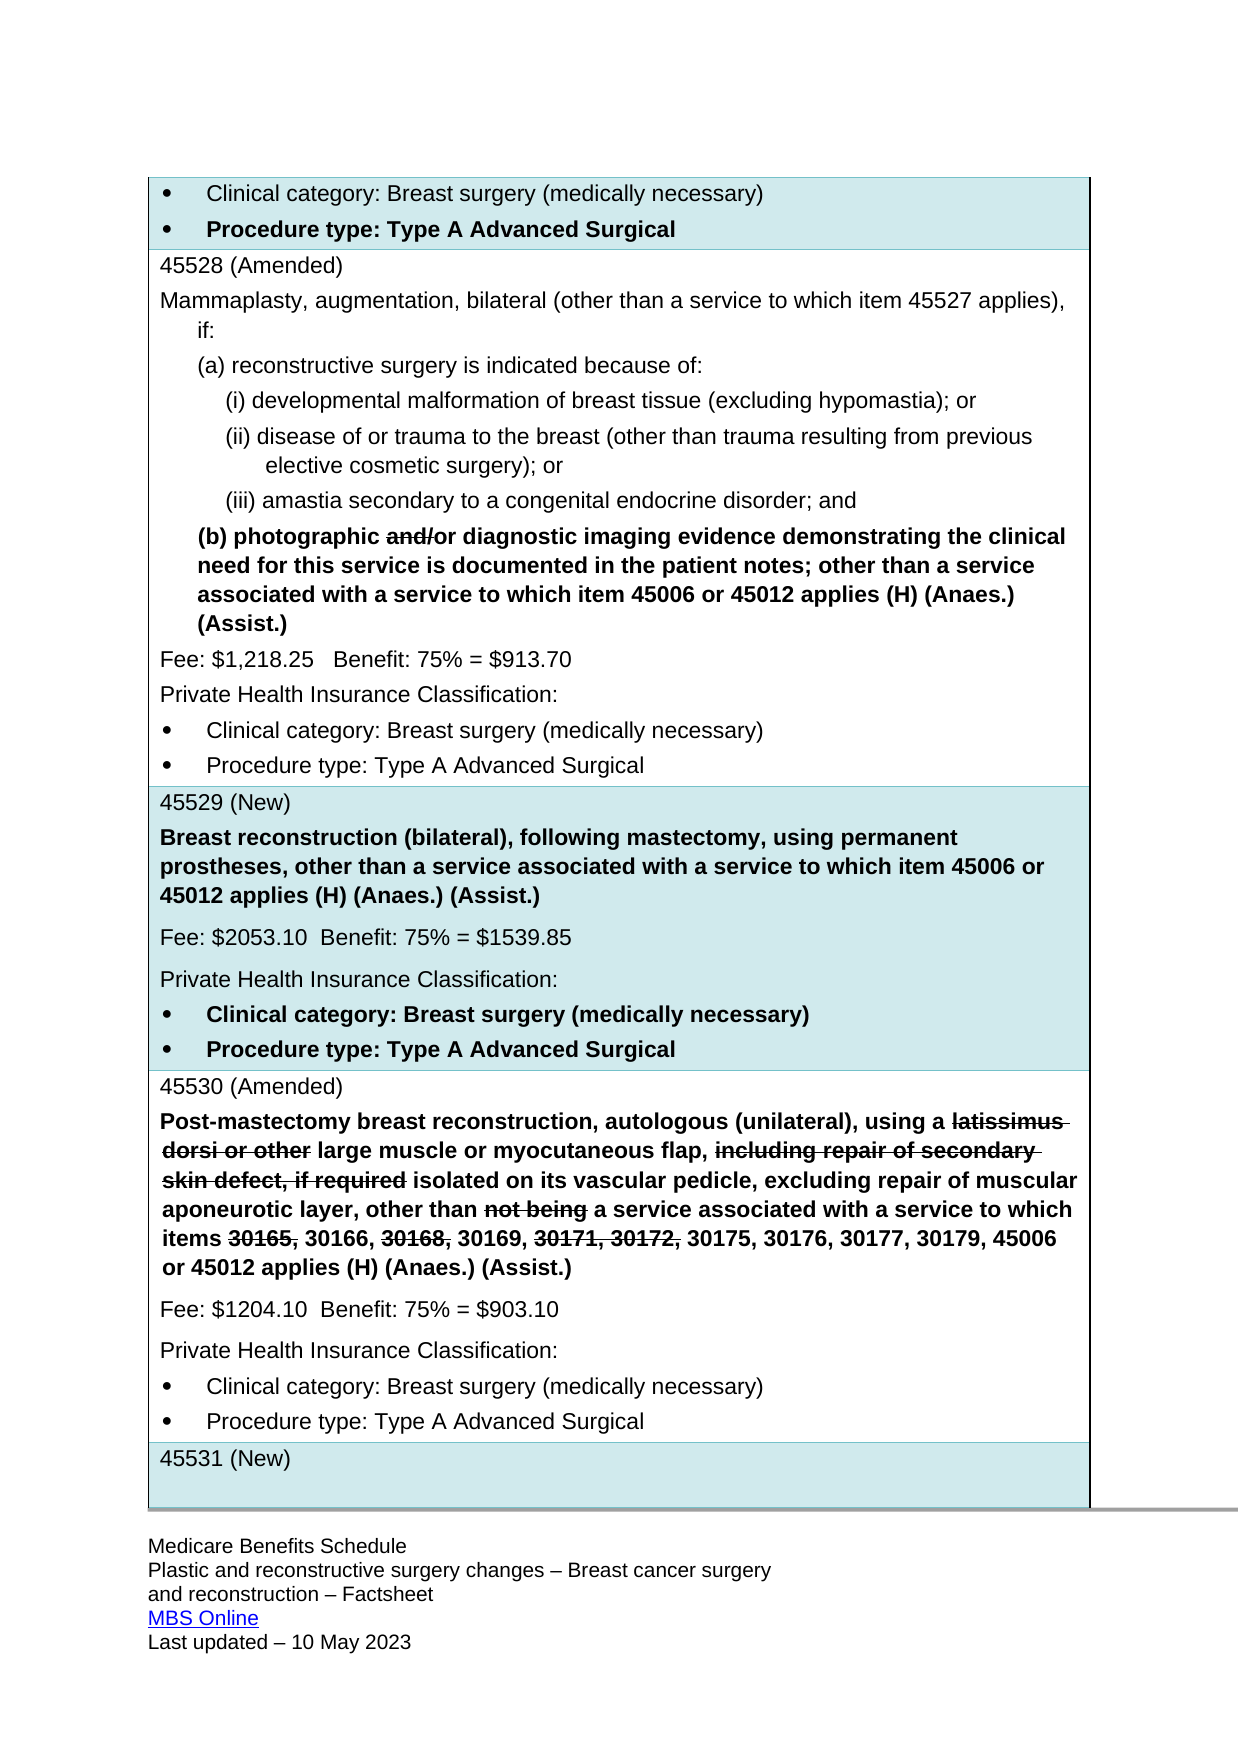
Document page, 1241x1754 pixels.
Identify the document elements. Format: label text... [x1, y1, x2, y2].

table_cell 45528 (Amended) Mammaplasty, augmentation, bilateral (other than a service to which item 45527 applies), if: (a) reconstructive surgery is indicated because of: (i) developmental malformation of breast tissue (excluding hypomastia); or (ii) disease of or trauma to the breast (other than trauma resulting from previous elective cosmetic surgery); or (iii) amastia secondary to a congenital endocrine disorder; and (b) photographic and/or diagnostic imaging evidence demonstrating the clinical need for this service is documented in the patient notes; other than a service associated with a service to which item 45006 or 45012 applies (H) (Anaes.) (Assist.) Fee: $1,218.25 Benefit: 75% = $913.70 Private Health Insurance Classification: Clinical category: Breast surgery (medically necessary) Procedure type: Type A Advanced Surgical [149, 250, 1089, 786]
table_cell 45530 (Amended) Post-mastectomy breast reconstruction, autologous (unilateral), using a latissimus dorsi or other large muscle or myocutaneous flap, including repair of secondary skin defect, if required isolated on its vascular pedicle, excluding repair of muscular aponeurotic layer, other than not being a service associated with a service to which items 30165, 30166, 30168, 30169, 30171, 30172, 30175, 30176, 30177, 30179, 45006 or 45012 applies (H) (Anaes.) (Assist.) Fee: $1204.10 Benefit: 75% = $903.10 Private Health Insurance Classification: Clinical category: Breast surgery (medically necessary) Procedure type: Type A Advanced Surgical [149, 1071, 1089, 1442]
table_cell 45529 (New) Breast reconstruction (bilateral), following mastectomy, using permanent prostheses, other than a service associated with a service to which item 45006 or 45012 applies (H) (Anaes.) (Assist.) Fee: $2053.10 Benefit: 75% = $1539.85 Private Health Insurance Classification: Clinical category: Breast surgery (medically necessary) Procedure type: Type A Advanced Surgical [149, 787, 1089, 1070]
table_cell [149, 1443, 1089, 1507]
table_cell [149, 178, 1089, 249]
